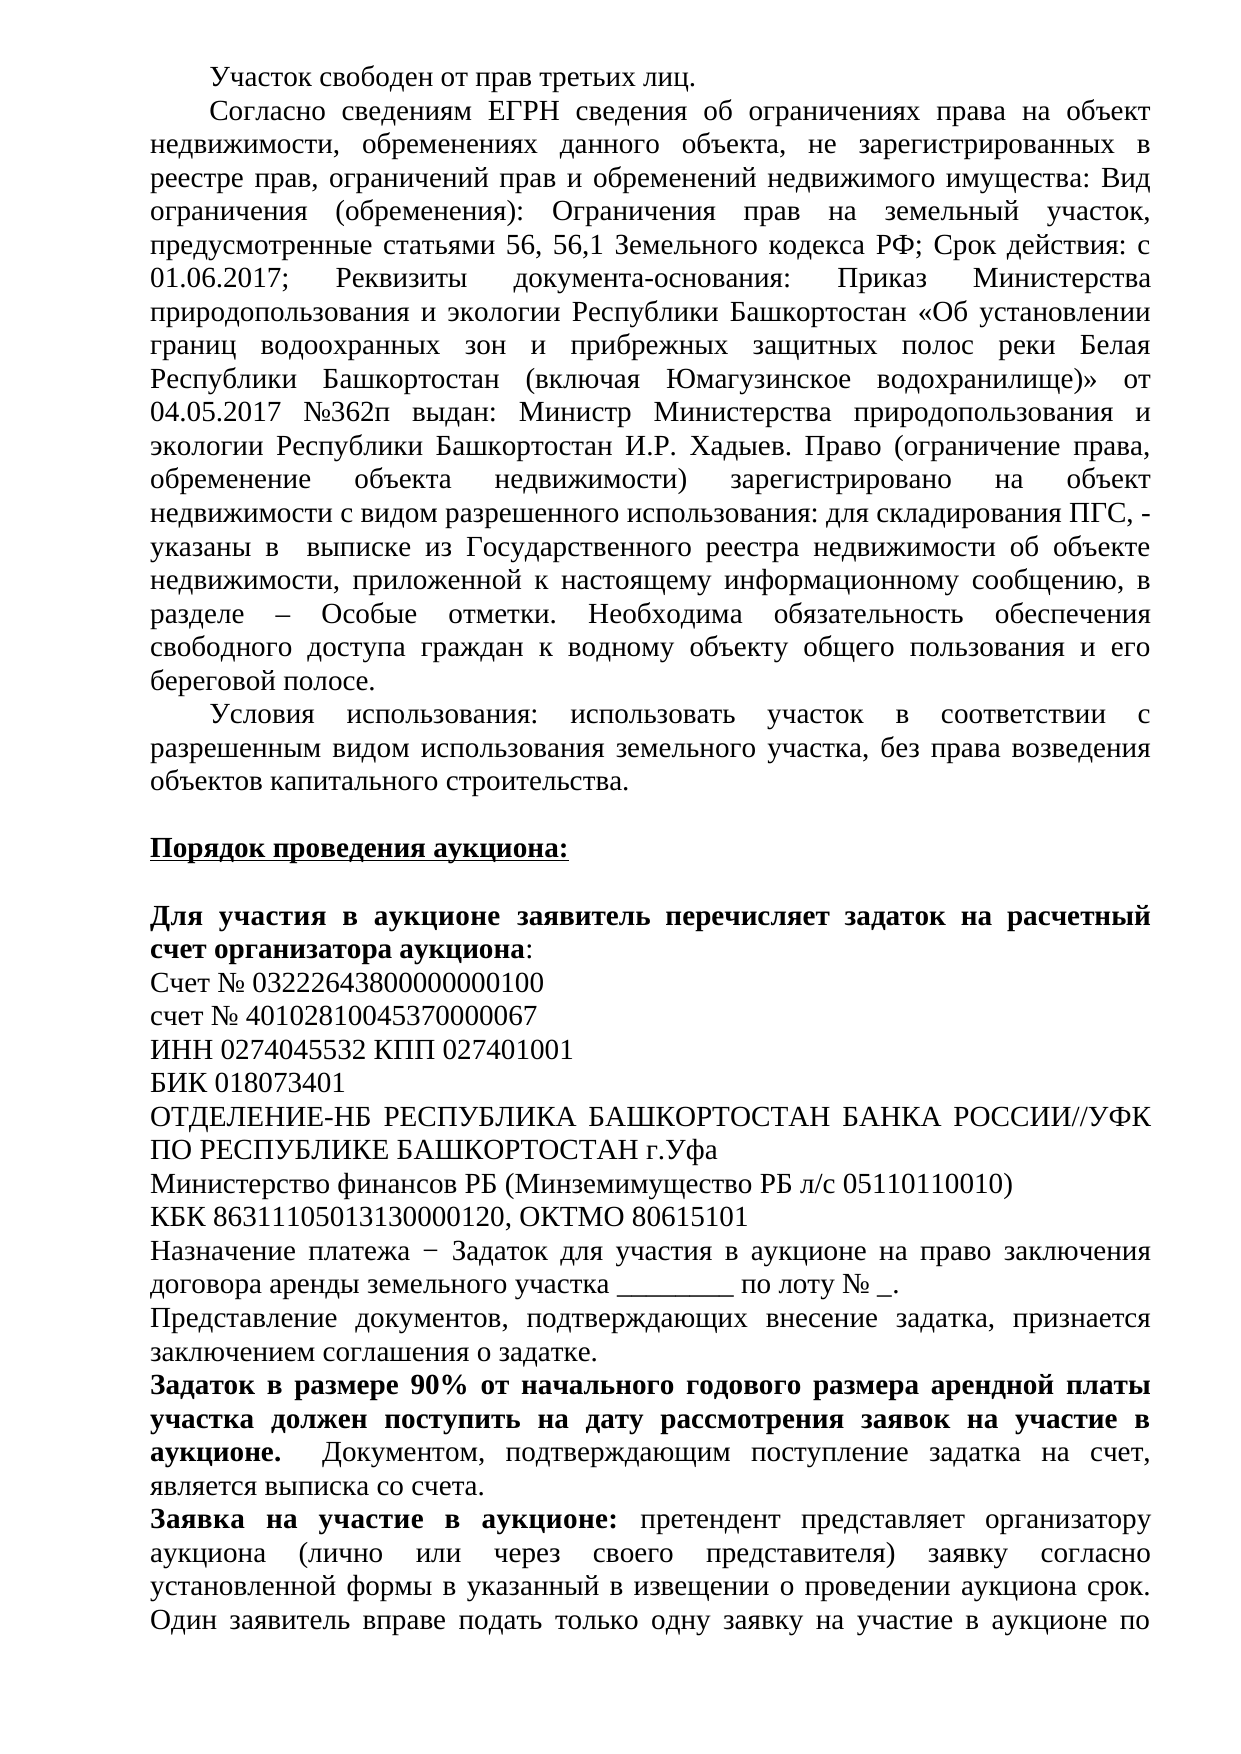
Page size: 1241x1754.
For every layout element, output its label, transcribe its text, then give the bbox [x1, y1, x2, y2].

text Для участия в аукционе заявитель перечисляет задаток на расчетный счет организатора аукциона: [150, 898, 1152, 965]
text ИНН 0274045532 КПП 027401001 [150, 1032, 1152, 1065]
text Условия использования: использовать участок в соответствии с разрешенным видом использования земельного участка, без права возведения объектов капитального строительства. [150, 696, 1152, 797]
text Задаток в размере 90% от начального годового размера арендной платы участка должен поступить на дату рассмотрения заявок на участие в аукционе. Документом, подтверждающим поступление задатка на счет, является выписка со счета. [150, 1367, 1152, 1501]
text БИК 018073401 [150, 1065, 1152, 1099]
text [150, 1501, 1152, 1636]
text Министерство финансов РБ (Минземимущество РБ л/с 05110110010) [150, 1166, 1152, 1199]
text счет № 40102810045370000067 [150, 998, 1152, 1032]
text ОТДЕЛЕНИЕ-НБ РЕСПУБЛИКА БАШКОРТОСТАН БАНКА РОССИИ//УФК ПО РЕСПУБЛИКЕ БАШКОРТОСТАН г.Уфа [150, 1099, 1152, 1166]
text КБК 86311105013130000120, ОКТМО 80615101 [150, 1199, 1152, 1233]
text Согласно сведениям ЕГРН сведения об ограничениях права на объект недвижимости, обременениях данного объекта, не зарегистрированных в реестре прав, ограничений прав и обременений недвижимого имущества: Вид ограничения (обременения): Ограничения прав на земельный участок, предусмотренные статьями 56, 56,1 Земельного кодекса РФ; Срок действия: с 01.06.2017; Реквизиты документа-основания: Приказ Министерства природопользования и экологии Республики Башкортостан «Об установлении границ водоохранных зон и прибрежных защитных полос реки Белая Республики Башкортостан (включая Юмагузинское водохранилище)» от 04.05.2017 №362п выдан: Министр Министерства природопользования и экологии Республики Башкортостан И.Р. Хадыев. Право (ограничение права, обременение объекта недвижимости) зарегистрировано на объект недвижимости с видом разрешенного использования: для складирования ПГС, - указаны в выписке из Государственного реестра недвижимости об объекте недвижимости, приложенной к настоящему информационному сообщению, в разделе – Особые отметки. Необходима обязательность обеспечения свободного доступа граждан к водному объекту общего пользования и его береговой полосе. [150, 93, 1152, 696]
text Счет № 03222643800000000100 [150, 965, 1152, 998]
text Участок свободен от прав третьих лиц. [150, 59, 1152, 93]
text Представление документов, подтверждающих внесение задатка, признается заключением соглашения о задатке. [150, 1300, 1152, 1367]
text Назначение платежа − Задаток для участия в аукционе на право заключения договора аренды земельного участка ________ по лоту № _. [150, 1233, 1152, 1300]
text Порядок проведения аукциона: [150, 831, 1152, 864]
